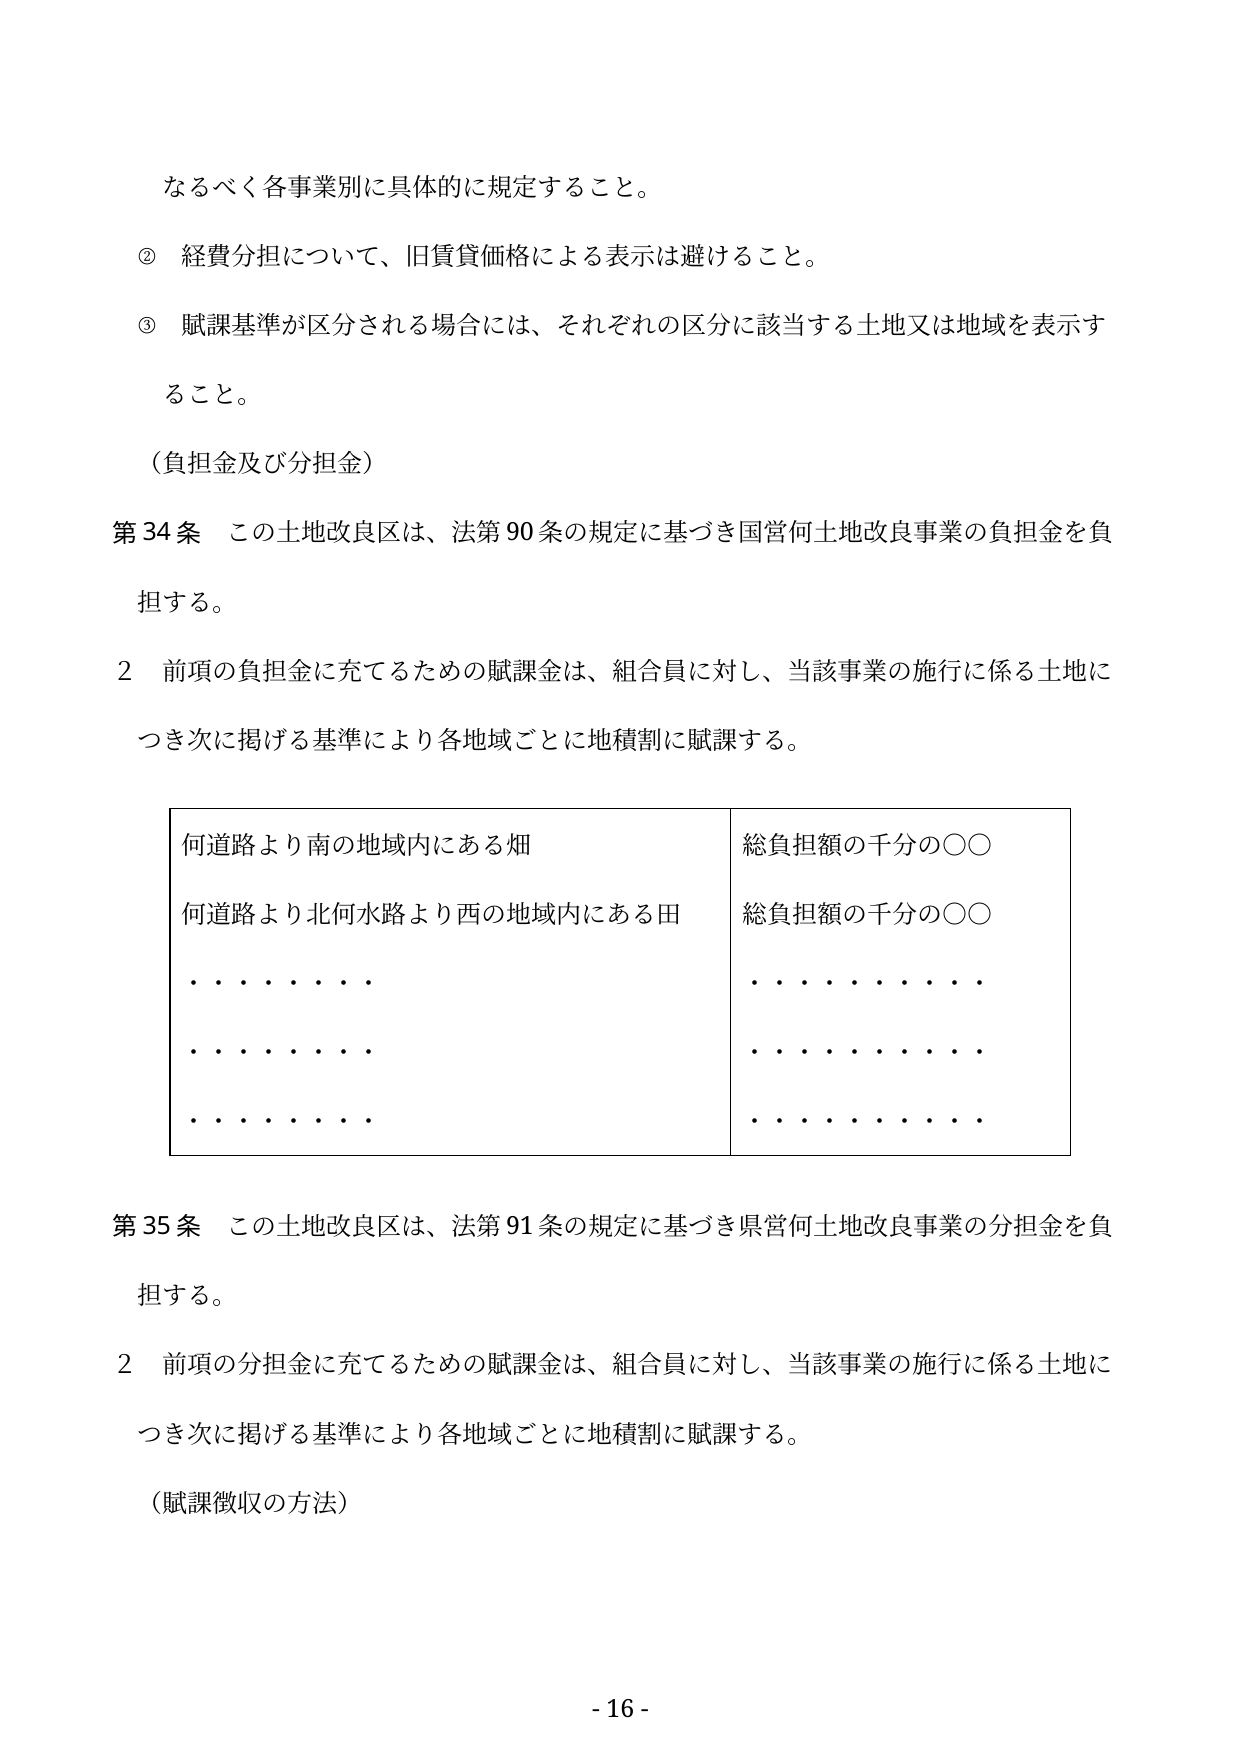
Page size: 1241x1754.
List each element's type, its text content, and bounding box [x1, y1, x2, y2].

text 第34条 この土地改良区は、法第90条の規定に基づき国営何土地改良事業の負担金を負担する。 [112, 497, 1128, 635]
text （賦課徴収の方法） [112, 1467, 1128, 1536]
text 第35条 この土地改良区は、法第91条の規定に基づき県営何土地改良事業の分担金を負担する。 [112, 1190, 1128, 1329]
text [137, 151, 1128, 220]
text ２ 前項の分担金に充てるための賦課金は、組合員に対し、当該事業の施行に係る土地につき次に掲げる基準により各地域ごとに地積割に賦課する。 [112, 1329, 1128, 1467]
table_header 何道路より南の地域内にある畑 何道路より北何水路より西の地域内にある田 ・・・・・・・・ ・・・・・・・・ ・・・・・・・・ [171, 809, 730, 1155]
text ② 経費分担について、旧賃貸価格による表示は避けること。 [137, 220, 1128, 289]
text ２ 前項の負担金に充てるための賦課金は、組合員に対し、当該事業の施行に係る土地につき次に掲げる基準により各地域ごとに地積割に賦課する。 [112, 635, 1128, 773]
table_header 総負担額の千分の○○ 総負担額の千分の○○ ・・・・・・・・・・ ・・・・・・・・・・ ・・・・・・・・・・ [731, 809, 1070, 1155]
text ③ 賦課基準が区分される場合には、それぞれの区分に該当する土地又は地域を表示すること。 [137, 289, 1128, 427]
text （負担金及び分担金） [112, 427, 1128, 497]
